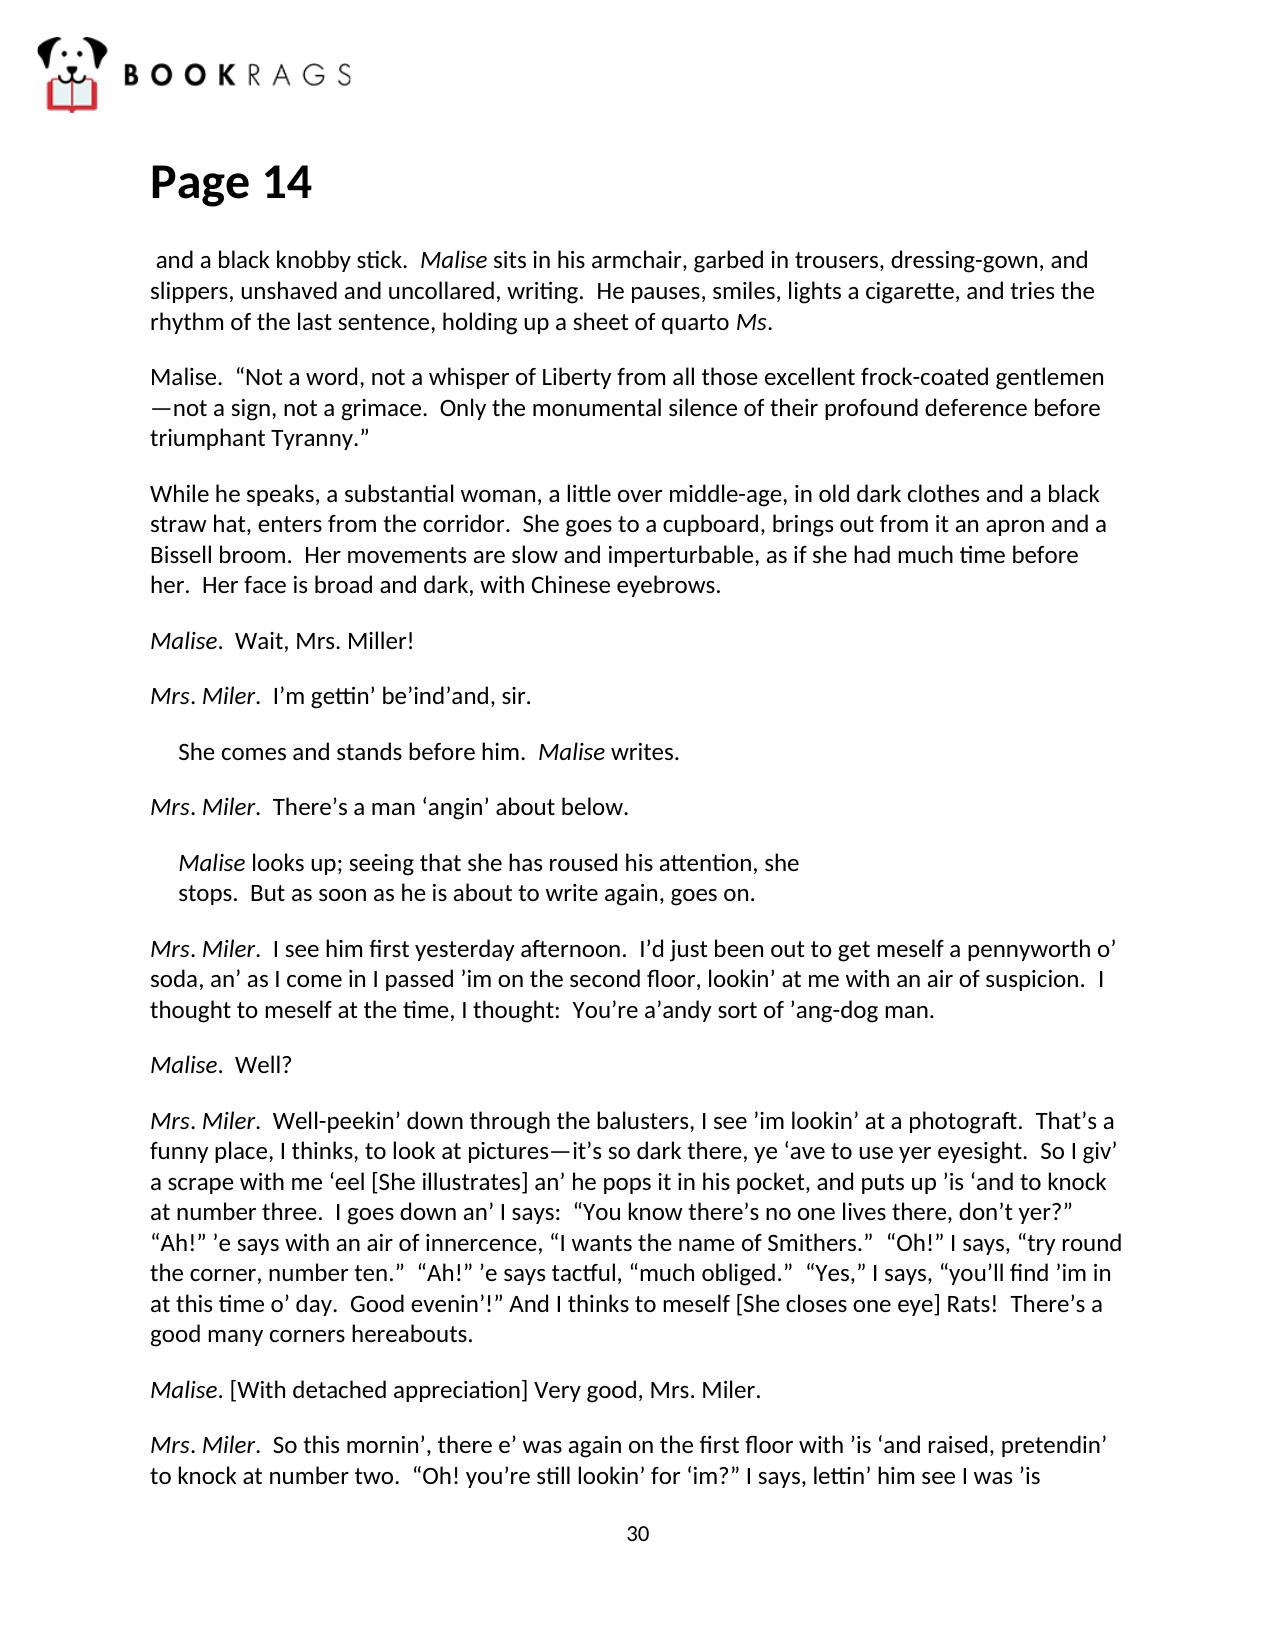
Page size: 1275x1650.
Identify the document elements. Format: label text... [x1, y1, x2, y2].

text Mrs. Miler. I see him first yesterday afternoon. I’d just been out to get meself a pennyworth o’ soda, an’ as I come in I passed ’im on the second floor, lookin’ at me with an air of suspicion. I thought to meself at the time, I thought: You’re a’andy sort of ’ang-dog man. [150, 933, 1125, 1024]
text She comes and stands before him. Malise writes. [150, 736, 1125, 766]
picture [37, 37, 351, 113]
text Malise. Well? [150, 1049, 1125, 1080]
text While he speaks, a substantial woman, a little over middle-age, in old dark clothes and a black straw hat, enters from the corridor. She goes to a cupboard, brings out from it an apron and a Bissell broom. Her movements are slow and imperturbable, as if she had much time before her. Her face is broad and dark, with Chinese eyebrows. [150, 478, 1125, 600]
text Mrs. Miler. I’m gettin’ be’ind’and, sir. [150, 680, 1125, 711]
text Malise. Wait, Mrs. Miller! [150, 625, 1125, 655]
text and a black knobby stick. Malise sits in his armchair, garbed in trousers, dressing-gown, and slippers, unshaved and uncollared, writing. He pauses, smiles, lights a cigarette, and tries the rhythm of the last sentence, holding up a sheet of quarto Ms. [150, 244, 1125, 336]
text Page 14 [150, 150, 1125, 211]
text Mrs. Miler. There’s a man ‘angin’ about below. [150, 791, 1125, 822]
text Malise looks up; seeing that she has roused his attention, she stops. But as soon as he is about to write again, goes on. [150, 847, 1125, 908]
text Mrs. Miler. Well-peekin’ down through the balusters, I see ’im lookin’ at a photograft. That’s a funny place, I thinks, to look at pictures—­it’s so dark there, ye ‘ave to use yer eyesight. So I giv’ a scrape with me ‘eel [She illustrates] an’ he pops it in his pocket, and puts up ’is ‘and to knock at number three. I goes down an’ I says: “You know there’s no one lives there, don’t yer?” “Ah!” ’e says with an air of innercence, “I wants the name of Smithers.” “Oh!” I says, “try round the corner, number ten.” “Ah!” ’e says tactful, “much obliged.” “Yes,” I says, “you’ll find ’im in at this time o’ day. Good evenin’!” And I thinks to meself [She closes one eye] Rats! There’s a good many corners hereabouts. [150, 1105, 1125, 1349]
text Malise. [With detached appreciation] Very good, Mrs. Miler. [150, 1374, 1125, 1405]
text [150, 1430, 1125, 1491]
text Malise. “Not a word, not a whisper of Liberty from all those excellent frock-coated gentlemen—­not a sign, not a grimace. Only the monumental silence of their profound deference before triumphant Tyranny.” [150, 361, 1125, 453]
